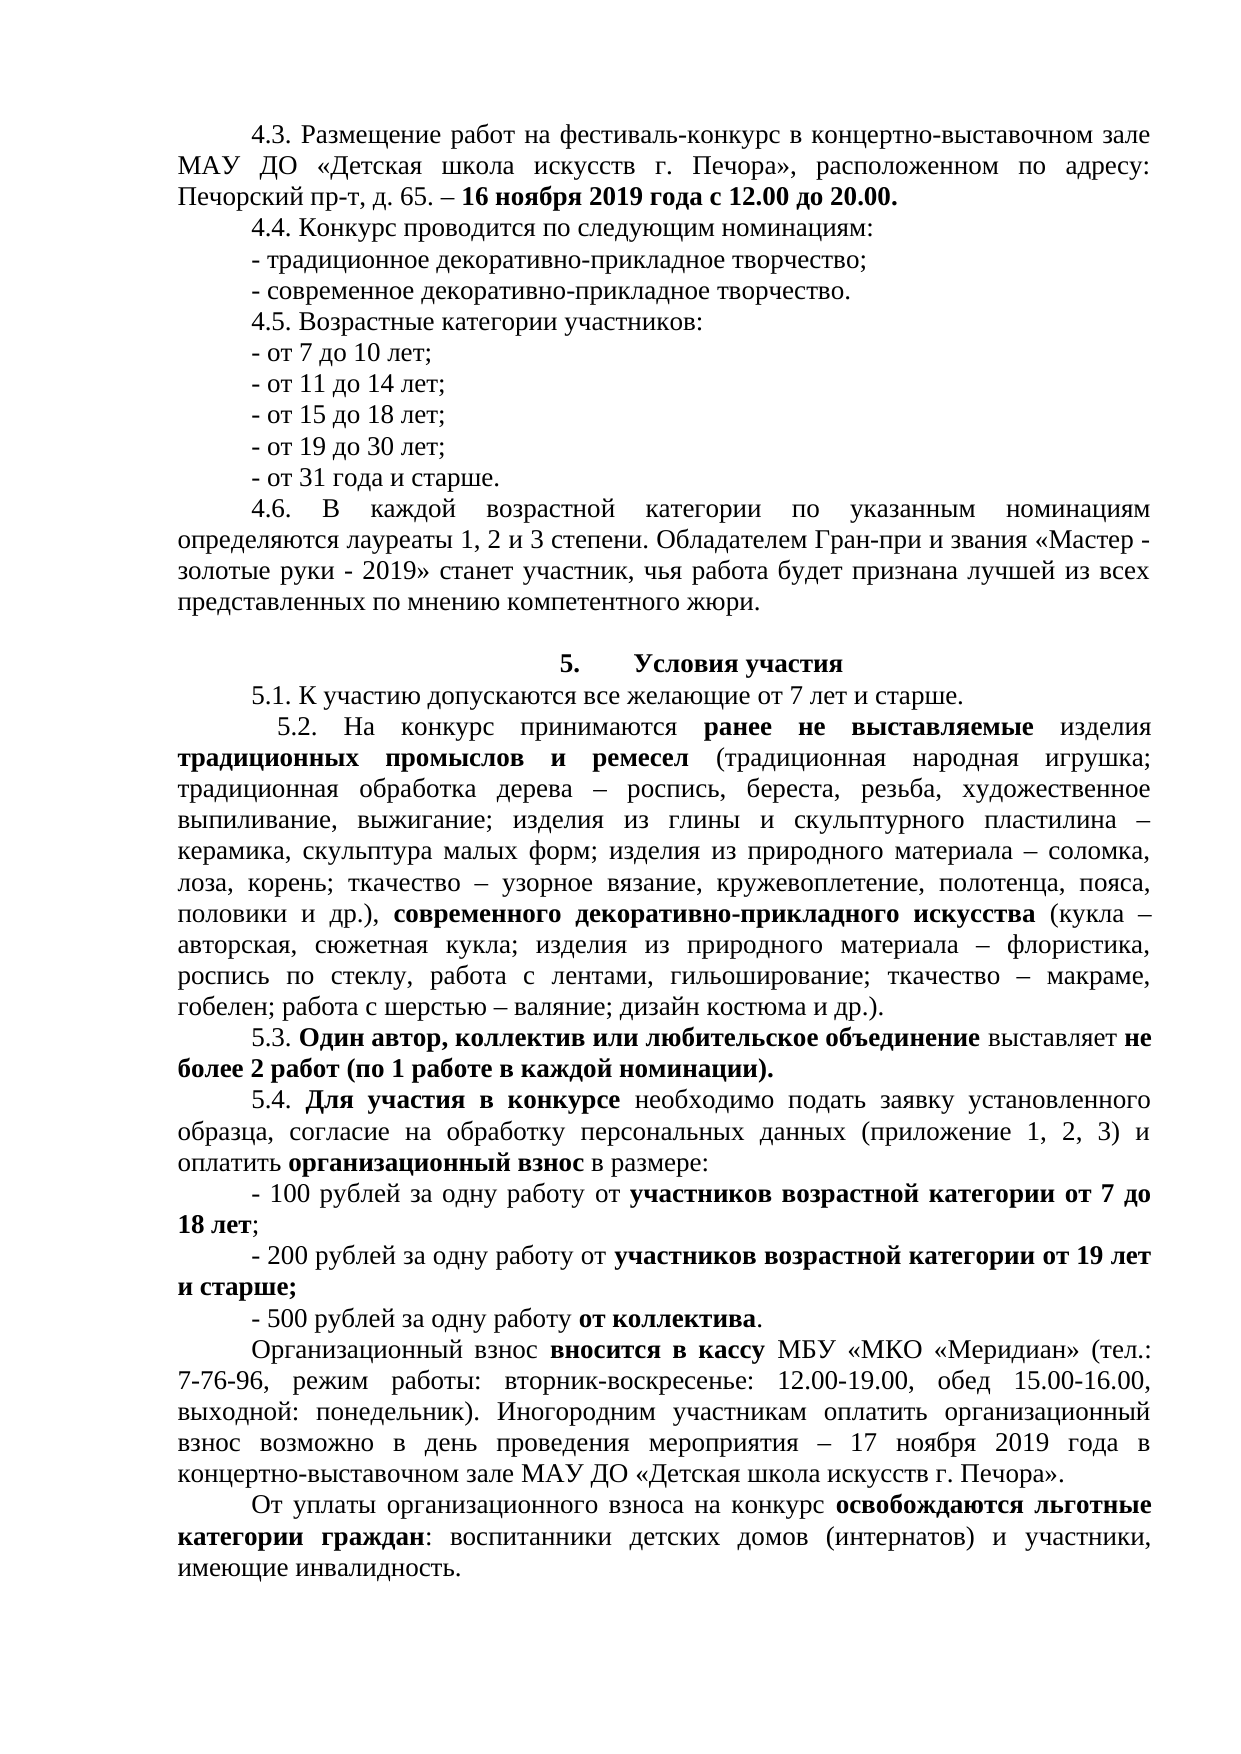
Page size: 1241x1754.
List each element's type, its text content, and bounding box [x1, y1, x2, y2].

text 4.3. Размещение работ на фестиваль-конкурс в концертно-выставочном зале МАУ ДО «Детская школа искусств г. Печора», расположенном по адресу: Печорский пр-т, д. 65. – 16 ноября 2019 года с 12.00 до 20.00. [177, 118, 1152, 212]
text - от 19 до 30 лет; [177, 429, 1152, 461]
text Организационный взнос вносится в кассу МБУ «МКО «Меридиан» (тел.: 7-76-96, режим работы: вторник-воскресенье: 12.00-19.00, обед 15.00-16.00, выходной: понедельник). Иногородним участникам оплатить организационный взнос возможно в день проведения мероприятия – 17 ноября 2019 года в концертно-выставочном зале МАУ ДО «Детская школа искусств г. Печора». [177, 1333, 1152, 1488]
text - от 15 до 18 лет; [177, 398, 1152, 429]
text - от 11 до 14 лет; [177, 367, 1152, 398]
text - 100 рублей за одну работу от участников возрастной категории от 7 до 18 лет; [177, 1177, 1152, 1239]
text От уплаты организационного взноса на конкурс освобождаются льготные категории граждан: воспитанники детских домов (интернатов) и участники, имеющие инвалидность. [177, 1488, 1152, 1582]
text - современное декоративно-прикладное творчество. [177, 274, 1152, 305]
text - 500 рублей за одну работу от коллектива. [177, 1302, 1152, 1333]
text 5.3. Один автор, коллектив или любительское объединение выставляет не более 2 работ (по 1 работе в каждой номинации). [177, 1021, 1152, 1084]
list Условия участия [177, 648, 1152, 679]
text - традиционное декоративно-прикладное творчество; [177, 243, 1152, 274]
text 4.4. Конкурс проводится по следующим номинациям: [177, 212, 1152, 243]
text - от 7 до 10 лет; [177, 336, 1152, 367]
text - 200 рублей за одну работу от участников возрастной категории от 19 лет и старше; [177, 1239, 1152, 1302]
text 4.6. В каждой возрастной категории по указанным номинациям определяются лауреаты 1, 2 и 3 степени. Обладателем Гран-при и звания «Мастер - золотые руки - 2019» станет участник, чья работа будет признана лучшей из всех представленных по мнению компетентного жюри. [177, 492, 1152, 616]
text - от 31 года и старше. [177, 461, 1152, 492]
text 5.1. К участию допускаются все желающие от 7 лет и старше. [177, 679, 1152, 710]
text 4.5. Возрастные категории участников: [177, 305, 1152, 336]
text 5.2. На конкурс принимаются ранее не выставляемые изделия традиционных промыслов и ремесел (традиционная народная игрушка; традиционная обработка дерева – роспись, береста, резьба, художественное выпиливание, выжигание; изделия из глины и скульптурного пластилина – керамика, скульптура малых форм; изделия из природного материала – соломка, лоза, корень; ткачество – узорное вязание, кружевоплетение, полотенца, пояса, половики и др.), современного декоративно-прикладного искусства (кукла – авторская, сюжетная кукла; изделия из природного материала – флористика, роспись по стеклу, работа с лентами, гильоширование; ткачество – макраме, гобелен; работа с шерстью – валяние; дизайн костюма и др.). [177, 710, 1152, 1021]
text 5.4. Для участия в конкурсе необходимо подать заявку установленного образца, согласие на обработку персональных данных (приложение 1, 2, 3) и оплатить организационный взнос в размере: [177, 1084, 1152, 1177]
